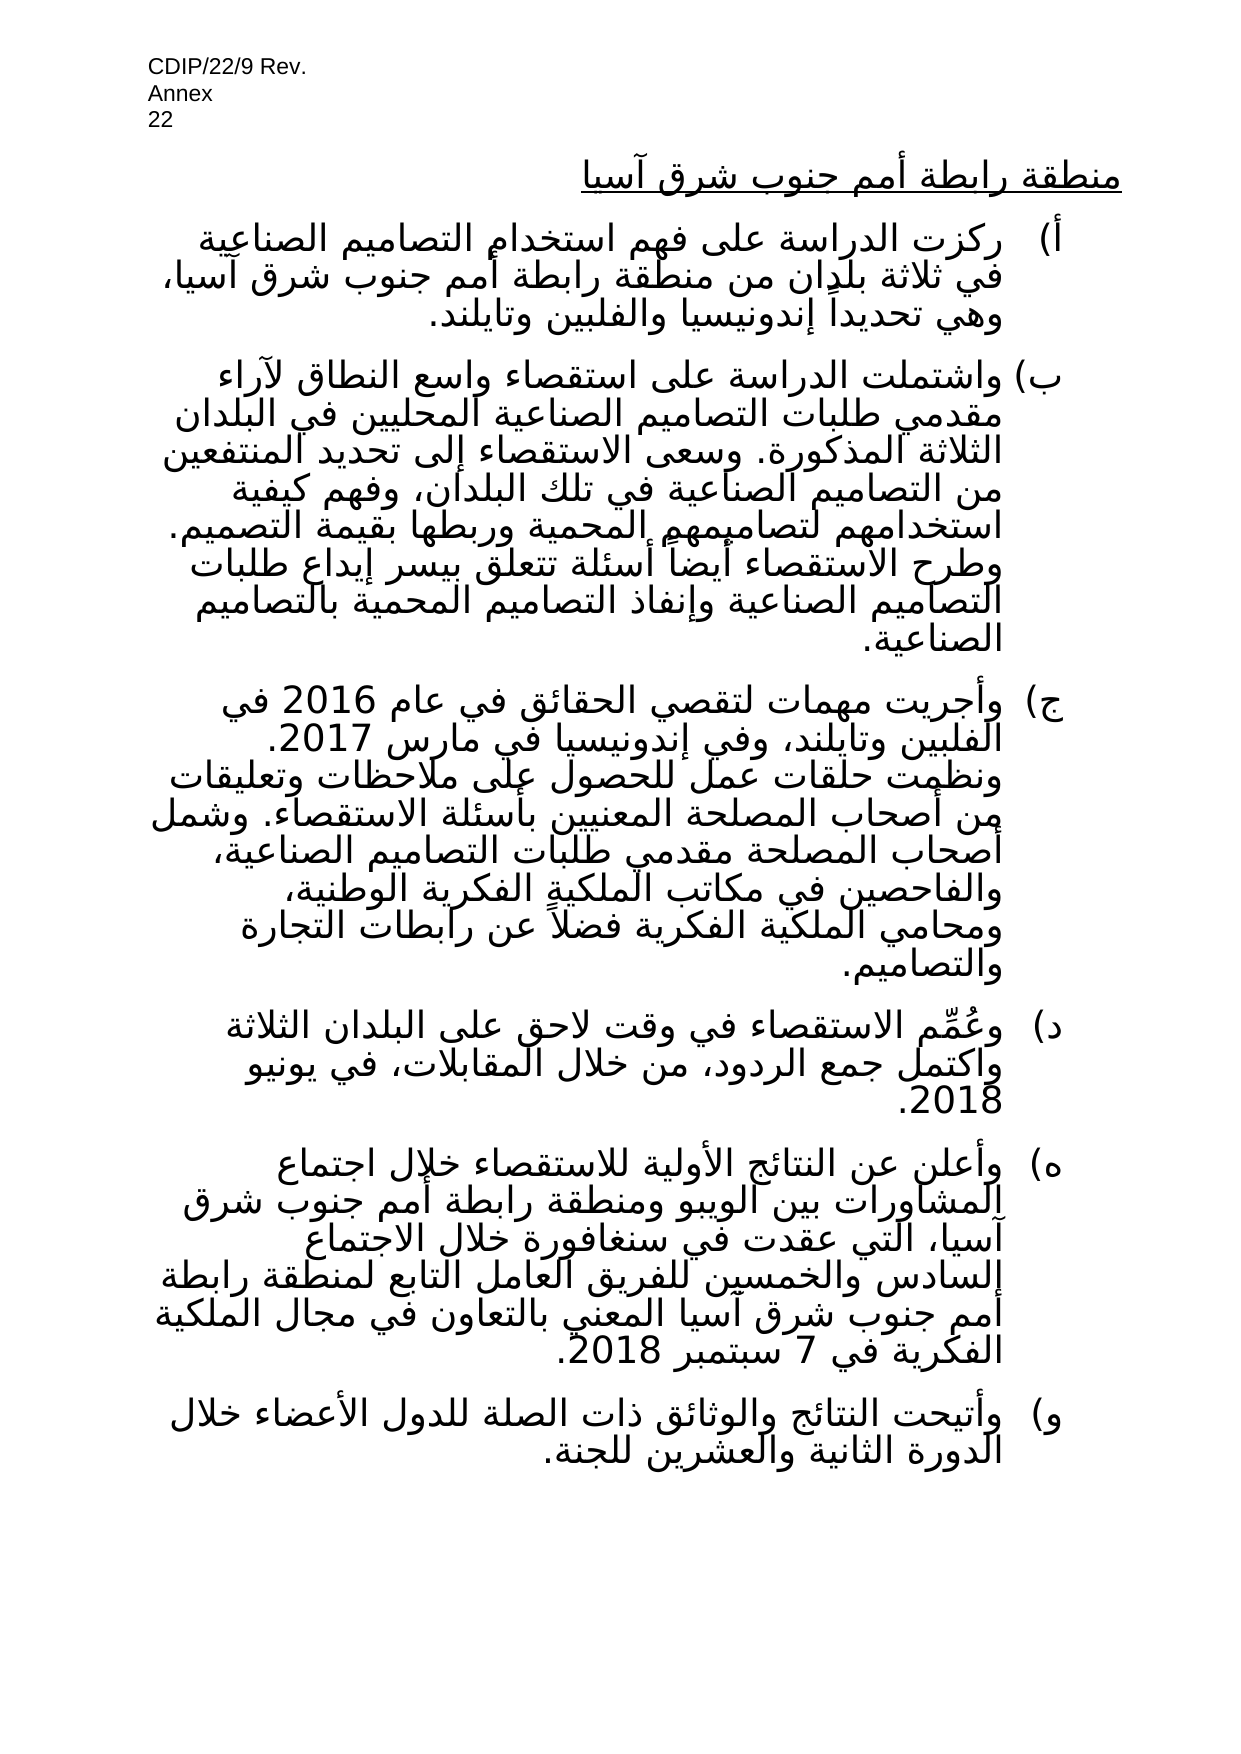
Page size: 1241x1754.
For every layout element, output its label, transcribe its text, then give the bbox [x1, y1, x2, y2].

text ج) وأجريت مهمات لتقصي الحقائق في عام 2016 في الفلبين وتايلند، وفي إندونيسيا في مارس 2017. ونظمت حلقات عمل للحصول على ملاحظات وتعليقات من أصحاب المصلحة المعنيين بأسئلة الاستقصاء. وشمل أصحاب المصلحة مقدمي طلبات التصاميم الصناعية، والفاحصين في مكاتب الملكية الفكرية الوطنية، ومحامي الملكية الفكرية فضلاً عن رابطات التجارة والتصاميم. [148, 683, 1063, 983]
text و) وأتيحت النتائج والوثائق ذات الصلة للدول الأعضاء خلال الدورة الثانية والعشرين للجنة. [148, 1396, 1063, 1471]
text د) وعُمِّم الاستقصاء في وقت لاحق على البلدان الثلاثة واكتمل جمع الردود، من خلال المقابلات، في يونيو 2018. [148, 1008, 1063, 1121]
text ه) وأعلن عن النتائج الأولية للاستقصاء خلال اجتماع المشاورات بين الويبو ومنطقة رابطة أمم جنوب شرق آسيا، التي عقدت في سنغافورة خلال الاجتماع السادس والخمسين للفريق العامل التابع لمنطقة رابطة أمم جنوب شرق آسيا المعني بالتعاون في مجال الملكية الفكرية في 7 سبتمبر 2018. [148, 1146, 1063, 1371]
subtitle منطقة رابطة أمم جنوب شرق آسيا [148, 158, 1122, 196]
text ب) واشتملت الدراسة على استقصاء واسع النطاق لآراء مقدمي طلبات التصاميم الصناعية المحليين في البلدان الثلاثة المذكورة. وسعى الاستقصاء إلى تحديد المنتفعين من التصاميم الصناعية في تلك البلدان، وفهم كيفية استخدامهم لتصاميمهم المحمية وربطها بقيمة التصميم. وطرح الاستقصاء أيضاً أسئلة تتعلق بيسر إيداع طلبات التصاميم الصناعية وإنفاذ التصاميم المحمية بالتصاميم الصناعية. [148, 358, 1063, 658]
text أ) ركزت الدراسة على فهم استخدام التصاميم الصناعية في ثلاثة بلدان من منطقة رابطة أمم جنوب شرق آسيا، وهي تحديداً إندونيسيا والفلبين وتايلند. [148, 221, 1063, 333]
